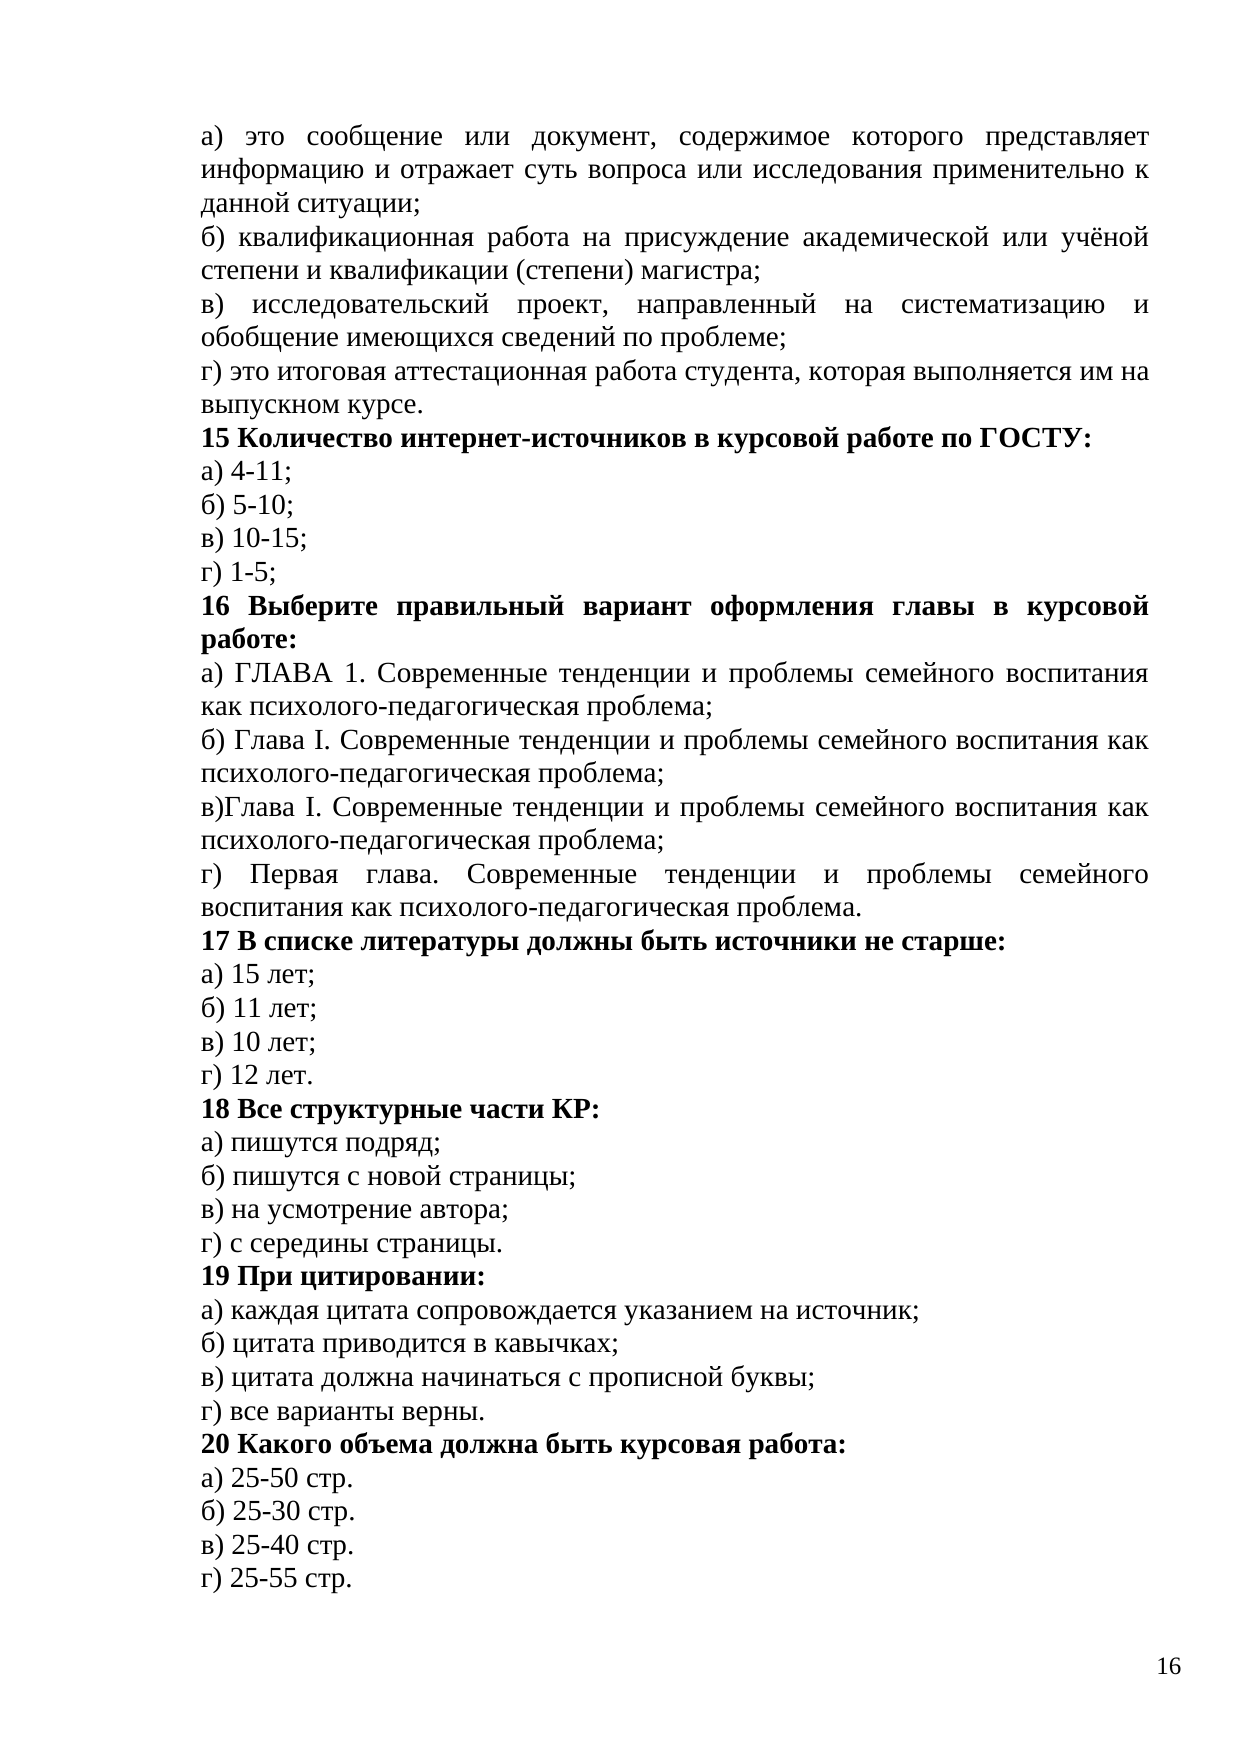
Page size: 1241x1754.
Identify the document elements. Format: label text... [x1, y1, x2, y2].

text в) 10-15; [201, 521, 1150, 554]
text г) все варианты верны. [201, 1393, 1150, 1426]
text в) 25-40 стр. [201, 1527, 1150, 1560]
text а) это сообщение или документ, содержимое которого представляет информацию и отражает суть вопроса или исследования применительно к данной ситуации; [201, 118, 1150, 219]
text б) 11 лет; [201, 990, 1150, 1024]
text а) 25-50 стр. [201, 1460, 1150, 1493]
text 19 При цитировании: [201, 1258, 1150, 1292]
text а) каждая цитата сопровождается указанием на источник; [201, 1292, 1150, 1326]
text 18 Все структурные части КР: [201, 1091, 1150, 1124]
text в) 10 лет; [201, 1024, 1150, 1057]
text в) исследовательский проект, направленный на систематизацию и обобщение имеющихся сведений по проблеме; [201, 286, 1150, 353]
text а) 4-11; [201, 453, 1150, 487]
text 15 Количество интернет-источников в курсовой работе по ГОСТУ: [201, 420, 1150, 453]
text г) 25-55 стр. [201, 1560, 1150, 1594]
text г) Первая глава. Современные тенденции и проблемы семейного воспитания как психолого-педагогическая проблема. [201, 856, 1150, 923]
text 20 Какого объема должна быть курсовая работа: [201, 1426, 1150, 1460]
text б) цитата приводится в кавычках; [201, 1326, 1150, 1359]
text 17 В списке литературы должны быть источники не старше: [201, 923, 1150, 957]
text б) Глава I. Современные тенденции и проблемы семейного воспитания как психолого-педагогическая проблема; [201, 722, 1150, 789]
text в) на усмотрение автора; [201, 1191, 1150, 1225]
text г) это итоговая аттестационная работа студента, которая выполняется им на выпускном курсе. [201, 353, 1150, 420]
text г) с середины страницы. [201, 1225, 1150, 1258]
text в)Глава I. Современные тенденции и проблемы семейного воспитания как психолого-педагогическая проблема; [201, 789, 1150, 856]
text б) 5-10; [201, 487, 1150, 521]
text г) 12 лет. [201, 1057, 1150, 1091]
text в) цитата должна начинаться с прописной буквы; [201, 1359, 1150, 1393]
text а) пишутся подряд; [201, 1124, 1150, 1158]
text а) ГЛАВА 1. Современные тенденции и проблемы семейного воспитания как психолого-педагогическая проблема; [201, 655, 1150, 722]
text б) 25-30 стр. [201, 1493, 1150, 1527]
text б) пишутся с новой страницы; [201, 1158, 1150, 1191]
text а) 15 лет; [201, 957, 1150, 990]
text 16 Выберите правильный вариант оформления главы в курсовой работе: [201, 588, 1150, 655]
text г) 1-5; [201, 554, 1150, 588]
text б) квалификационная работа на присуждение академической или учёной степени и квалификации (степени) магистра; [201, 219, 1150, 286]
